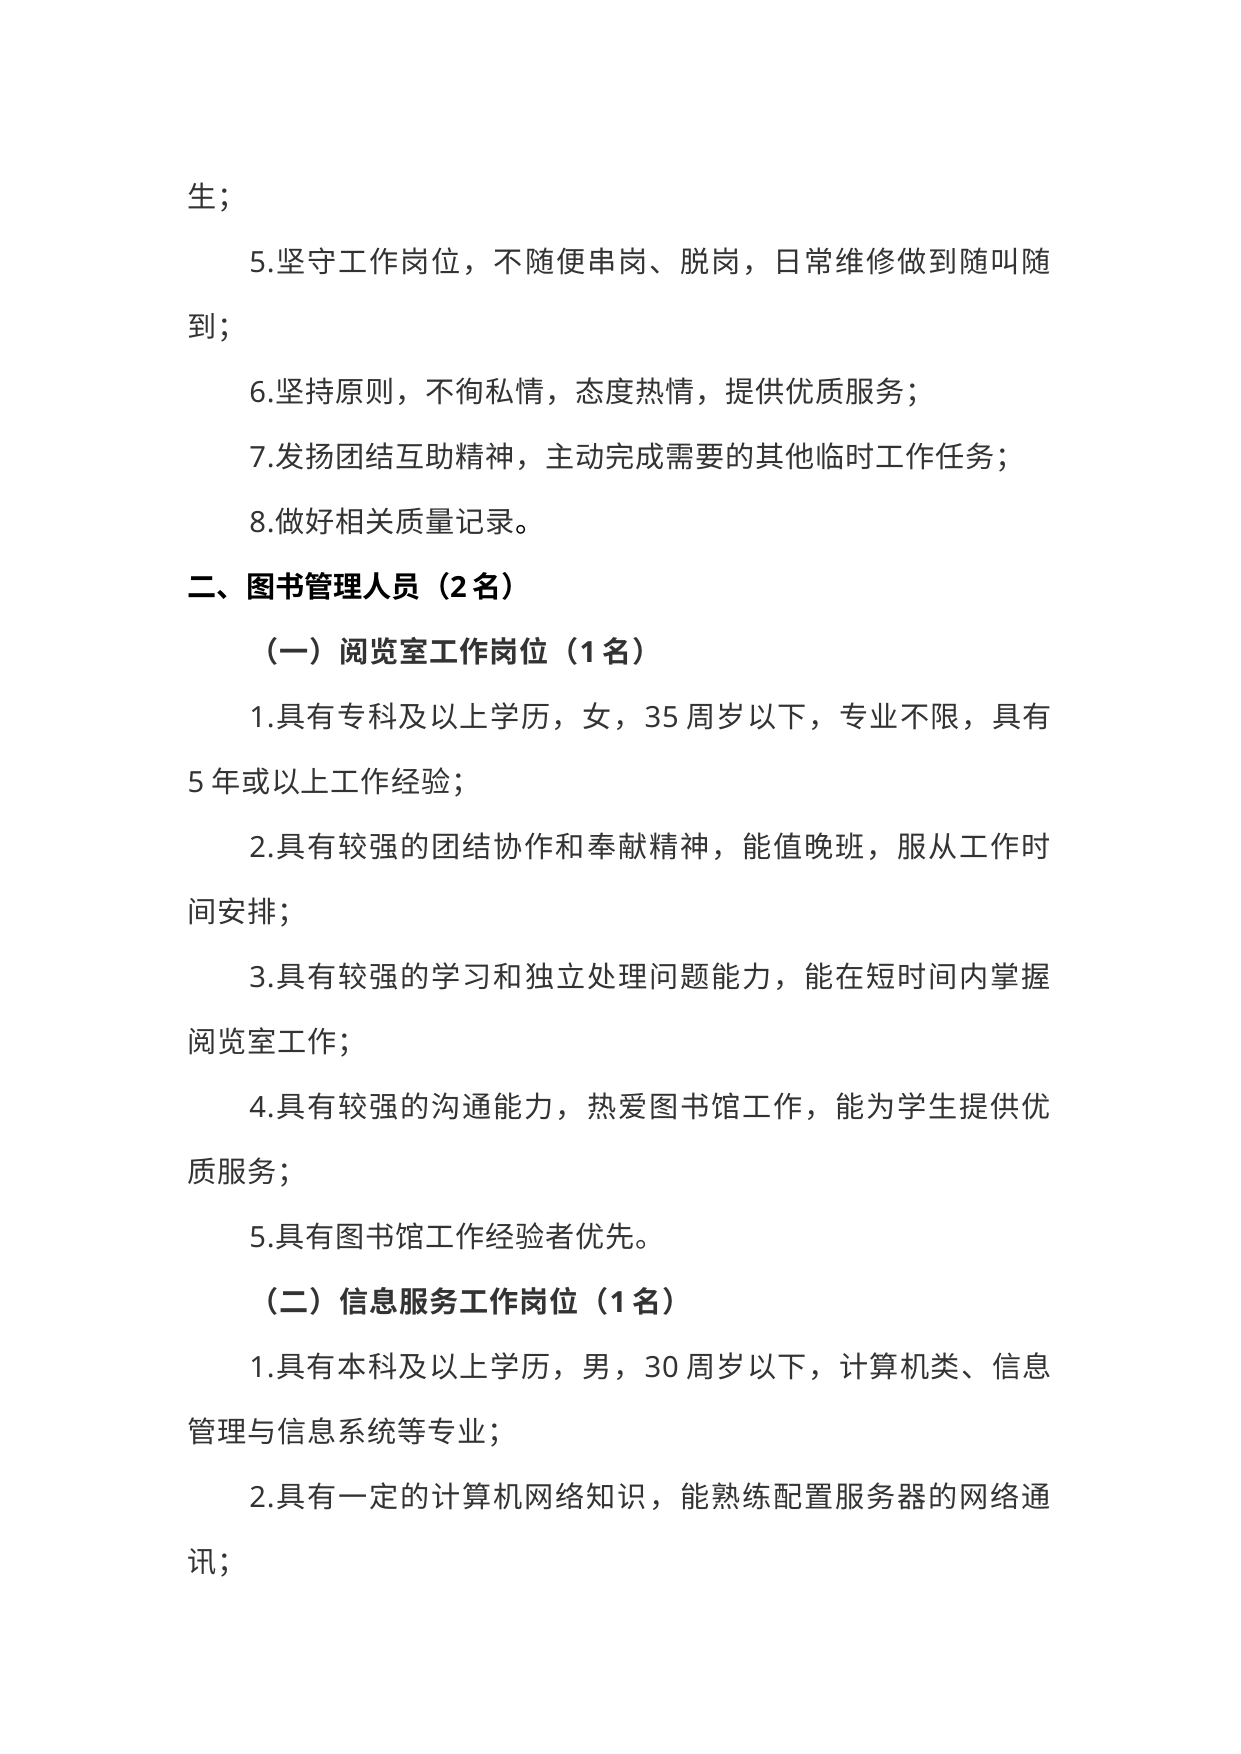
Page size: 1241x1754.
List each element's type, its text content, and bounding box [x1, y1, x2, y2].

text 3.具有较强的学习和独立处理问题能力，能在短时间内掌握阅览室工作； [187, 942, 1053, 1072]
text 5.坚守工作岗位，不随便串岗、脱岗，日常维修做到随叫随到； [187, 227, 1053, 357]
text 8.做好相关质量记录。 [187, 487, 1053, 552]
text 2.具有一定的计算机网络知识，能熟练配置服务器的网络通讯； [187, 1462, 1053, 1592]
text 4.具有较强的沟通能力，热爱图书馆工作，能为学生提供优质服务； [187, 1072, 1053, 1202]
text （一）阅览室工作岗位（1名） [187, 617, 1053, 682]
text （二）信息服务工作岗位（1名） [187, 1267, 1053, 1332]
text 7.发扬团结互助精神，主动完成需要的其他临时工作任务； [187, 422, 1053, 487]
text 2.具有较强的团结协作和奉献精神，能值晚班，服从工作时间安排； [187, 812, 1053, 942]
text 5.具有图书馆工作经验者优先。 [187, 1202, 1053, 1267]
text 6.坚持原则，不徇私情，态度热情，提供优质服务； [187, 357, 1053, 422]
text 1.具有本科及以上学历，男，30周岁以下，计算机类、信息管理与信息系统等专业； [187, 1332, 1053, 1462]
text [187, 162, 1053, 227]
text 二、图书管理人员（2名） [187, 552, 1053, 617]
text 1.具有专科及以上学历，女，35周岁以下，专业不限，具有5年或以上工作经验； [187, 682, 1053, 812]
